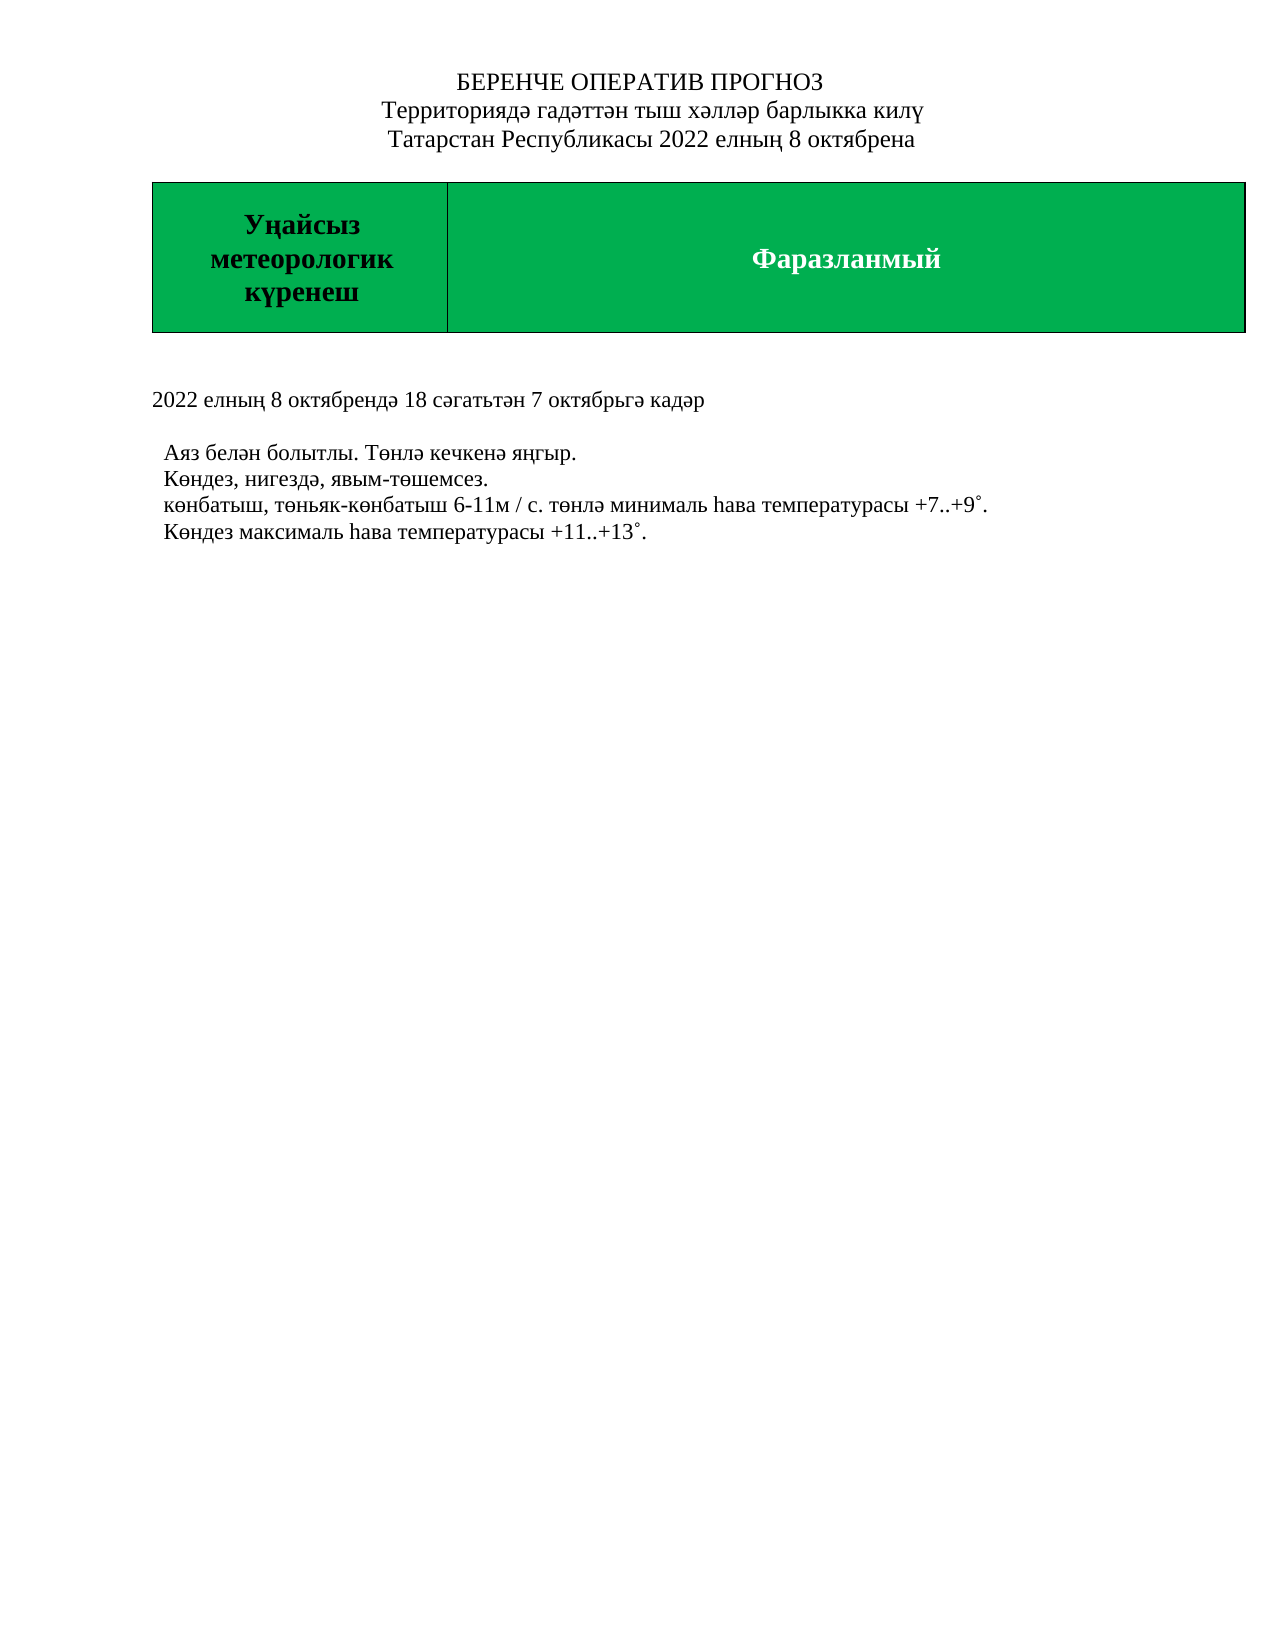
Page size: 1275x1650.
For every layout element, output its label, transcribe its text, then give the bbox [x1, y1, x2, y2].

text Аяз белән болытлы. Төнлә кечкенә яңгыр. [106, 439, 1254, 465]
table_header Фаразланмый [448, 183, 1244, 332]
text көнбатыш, төньяк-көнбатыш 6-11м / с. төнлә минималь һава температурасы +7..+9˚. [106, 491, 1254, 518]
text Көндез, нигездә, явым-төшемсез. [106, 465, 1254, 491]
table_header Уңайсыз метеорологик күренеш [153, 183, 447, 332]
text Татарстан Республикасы 2022 елның 8 октябрена [106, 124, 1254, 153]
text Территориядә гадәттән тыш хәлләр барлыкка килү [106, 95, 1254, 124]
text БЕРЕНЧЕ ОПЕРАТИВ ПРОГНОЗ [106, 67, 1254, 95]
text Көндез максималь һава температурасы +11..+13˚. [106, 518, 1254, 544]
text 2022 елның 8 октябрендә 18 сәгатьтән 7 октябрьгә кадәр [106, 386, 1254, 412]
